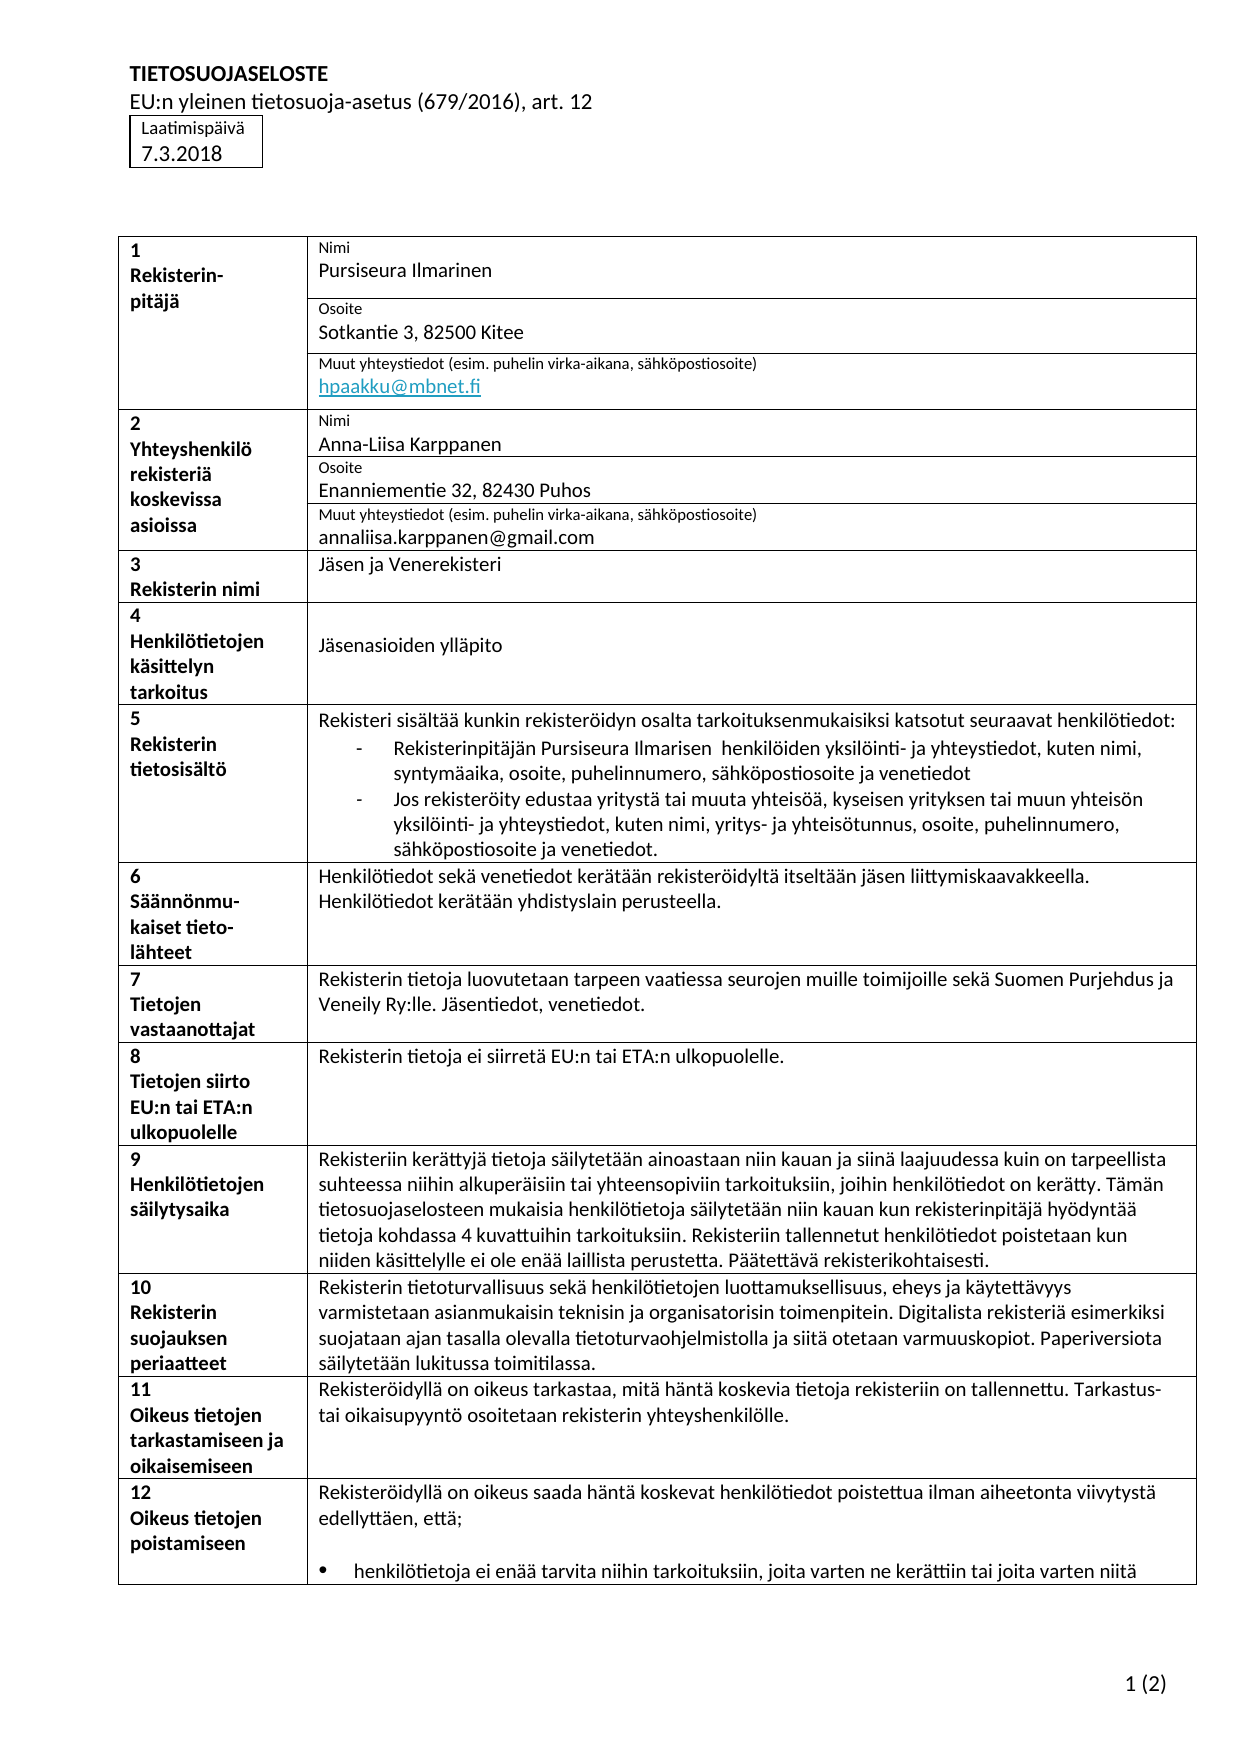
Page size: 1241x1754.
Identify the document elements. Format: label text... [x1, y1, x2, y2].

table_cell Osoite Enanniementie 32, 82430 Puhos [308, 457, 1196, 503]
table_header 1 Rekisterin- pitäjä [119, 237, 307, 409]
table_cell 4 Henkilötietojen käsittelyn tarkoitus [119, 603, 307, 704]
table_cell 7 Tietojen vastaanottajat [119, 966, 307, 1042]
table_cell Muut yhteystiedot (esim. puhelin virka-aikana, sähköpostiosoite) hpaakku@mbnet.fi [308, 354, 1196, 409]
table_cell Rekisterin tietoja ei siirretä EU:n tai ETA:n ulkopuolelle. [308, 1043, 1196, 1145]
table_cell Rekisterin tietoja luovutetaan tarpeen vaatiessa seurojen muille toimijoille sekä Suomen Purjehdus ja Veneily Ry:lle. Jäsentiedot, venetiedot. [308, 966, 1196, 1042]
table_cell 6 Säännönmu- kaiset tieto- lähteet [119, 863, 307, 965]
table_cell Muut yhteystiedot (esim. puhelin virka-aikana, sähköpostiosoite) annaliisa.karppanen@gmail.com [308, 504, 1196, 550]
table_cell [119, 1479, 307, 1584]
table_cell Rekisterin tietoturvallisuus sekä henkilötietojen luottamuksellisuus, eheys ja käytettävyys varmistetaan asianmukaisin teknisin ja organisatorisin toimenpitein. Digitalista rekisteriä esimerkiksi suojataan ajan tasalla olevalla tietoturvaohjelmistolla ja siitä otetaan varmuuskopiot. Paperiversiota säilytetään lukitussa toimitilassa. [308, 1274, 1196, 1376]
table_cell Osoite Sotkantie 3, 82500 Kitee [308, 299, 1196, 352]
table_cell 5 Rekisterin tietosisältö [119, 705, 307, 862]
table_header Nimi Pursiseura Ilmarinen [308, 237, 1196, 298]
table_cell Henkilötiedot sekä venetiedot kerätään rekisteröidyltä itseltään jäsen liittymiskaavakkeella. Henkilötiedot kerätään yhdistyslain perusteella. [308, 863, 1196, 965]
table_cell 3 Rekisterin nimi [119, 551, 307, 602]
table_cell Rekisteröidyllä on oikeus tarkastaa, mitä häntä koskevia tietoja rekisteriin on tallennettu. Tarkastus- tai oikaisupyyntö osoitetaan rekisterin yhteyshenkilölle. [308, 1377, 1196, 1478]
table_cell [308, 1479, 1196, 1584]
table_cell 9 Henkilötietojen säilytysaika [119, 1146, 307, 1273]
table_cell Nimi Anna-Liisa Karppanen [308, 410, 1196, 456]
table_cell Rekisteri sisältää kunkin rekisteröidyn osalta tarkoituksenmukaisiksi katsotut seuraavat henkilötiedot: Rekisterinpitäjän Pursiseura Ilmarisen henkilöiden yksilöinti- ja yhteystiedot, kuten nimi, syntymäaika, osoite, puhelinnumero, sähköpostiosoite ja venetiedot Jos rekisteröity edustaa yritystä tai muuta yhteisöä, kyseisen yrityksen tai muun yhteisön yksilöinti- ja yhteystiedot, kuten nimi, yritys- ja yhteisötunnus, osoite, puhelinnumero, sähköpostiosoite ja venetiedot. [308, 705, 1196, 862]
table_cell 11 Oikeus tietojen tarkastamiseen ja oikaisemiseen [119, 1377, 307, 1478]
table_cell 8 Tietojen siirto EU:n tai ETA:n ulkopuolelle [119, 1043, 307, 1145]
table_cell Jäsen ja Venerekisteri [308, 551, 1196, 602]
table_cell 10 Rekisterin suojauksen periaatteet [119, 1274, 307, 1376]
table_cell 2 Yhteyshenkilö rekisteriä koskevissa asioissa [119, 410, 307, 550]
table_cell Rekisteriin kerättyjä tietoja säilytetään ainoastaan niin kauan ja siinä laajuudessa kuin on tarpeellista suhteessa niihin alkuperäisiin tai yhteensopiviin tarkoituksiin, joihin henkilötiedot on kerätty. Tämän tietosuojaselosteen mukaisia henkilötietoja säilytetään niin kauan kun rekisterinpitäjä hyödyntää tietoja kohdassa 4 kuvattuihin tarkoituksiin. Rekisteriin tallennetut henkilötiedot poistetaan kun niiden käsittelylle ei ole enää laillista perustetta. Päätettävä rekisterikohtaisesti. [308, 1146, 1196, 1273]
table_cell Jäsenasioiden ylläpito [308, 603, 1196, 704]
